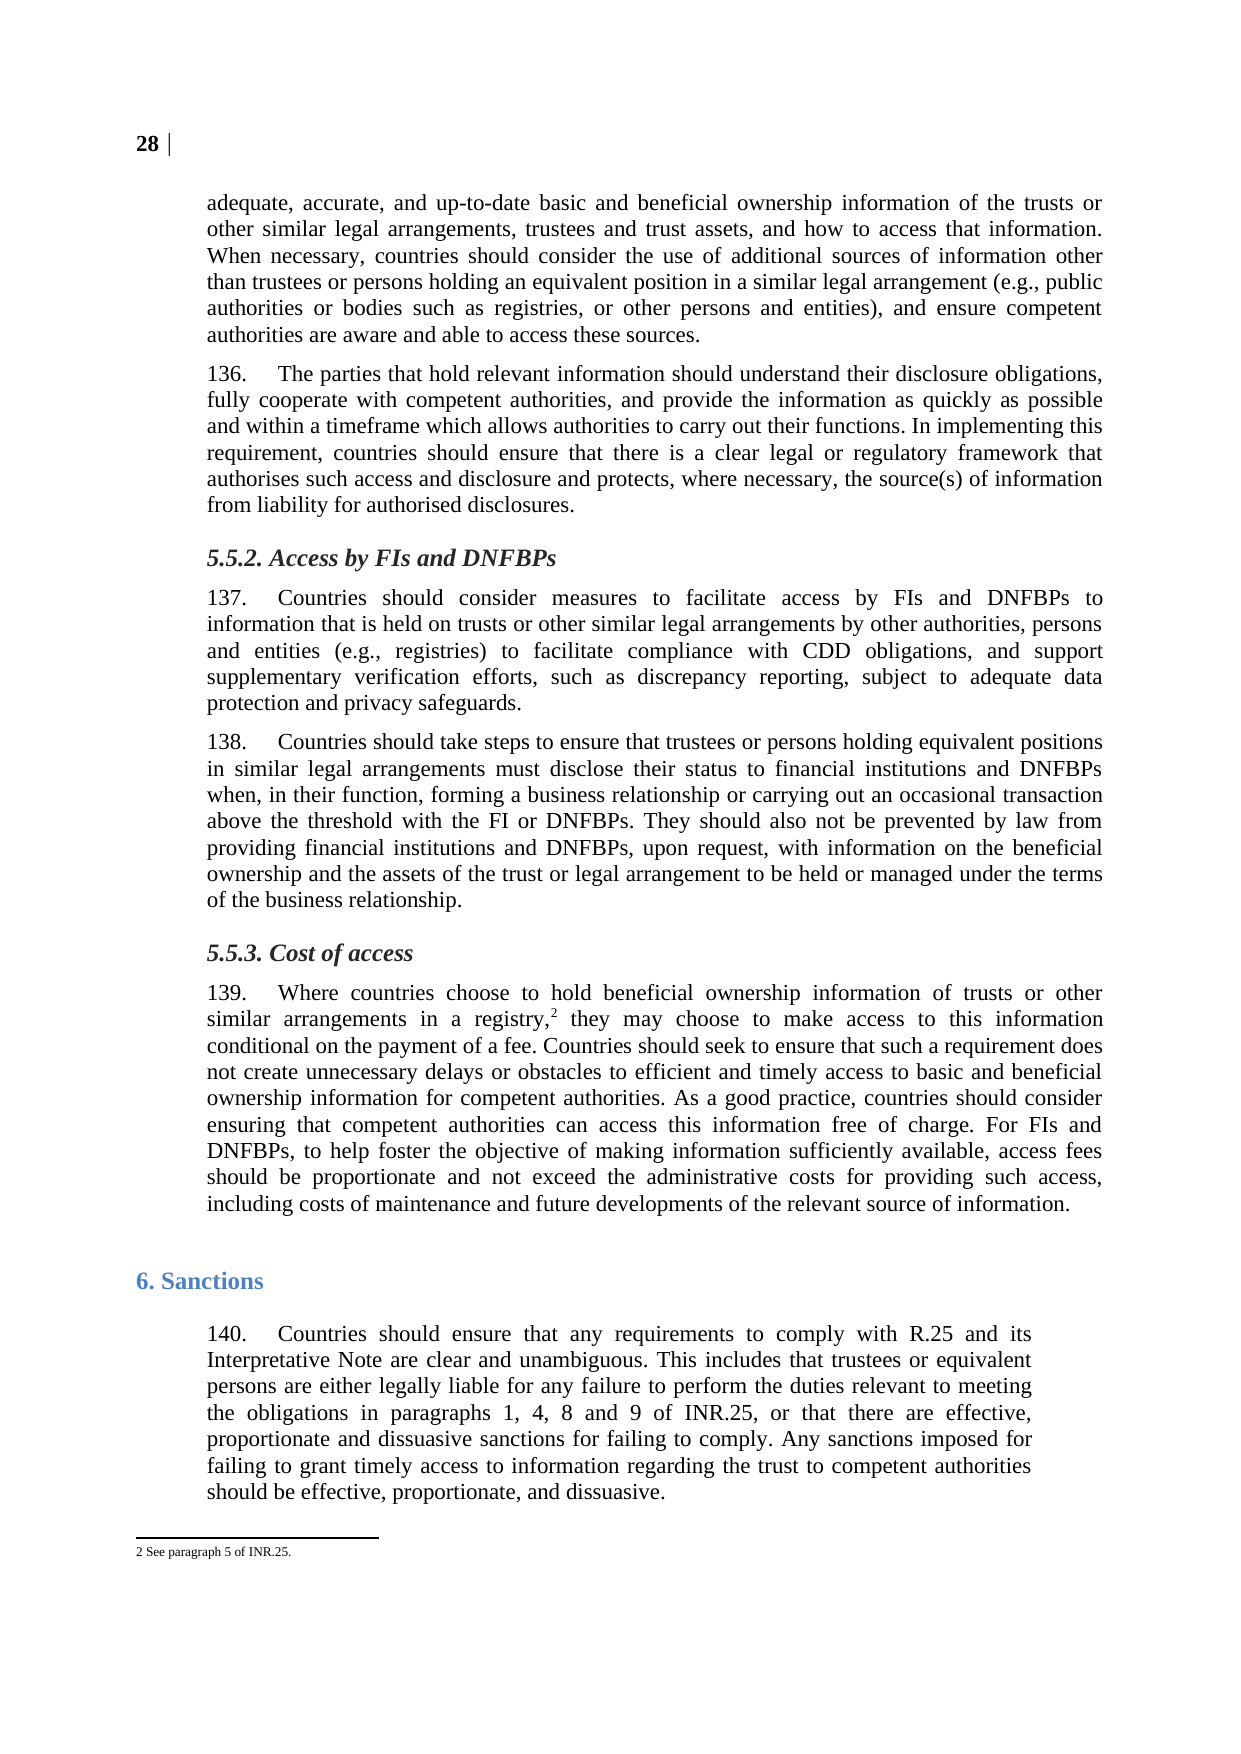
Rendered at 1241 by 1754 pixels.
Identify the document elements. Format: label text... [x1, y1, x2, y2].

text Countries should take steps to ensure that trustees or persons holding equivalent positions in similar legal arrangements must disclose their status to financial institutions and DNFBPs when, in their function, forming a business relationship or carrying out an occasional transaction above the threshold with the FI or DNFBPs. They should also not be prevented by law from providing financial institutions and DNFBPs, upon request, with information on the beneficial ownership and the assets of the trust or legal arrangement to be held or managed under the terms of the business relationship. [207, 728, 1104, 913]
subtitle Cost of access [207, 938, 1033, 966]
text Where countries choose to hold beneficial ownership information of trusts or other similar arrangements in a registry, they may choose to make access to this information conditional on the payment of a fee. Countries should seek to ensure that such a requirement does not create unnecessary delays or obstacles to efficient and timely access to basic and beneficial ownership information for competent authorities. As a good practice, countries should consider ensuring that competent authorities can access this information free of charge. For FIs and DNFBPs, to help foster the objective of making information sufficiently available, access fees should be proportionate and not exceed the administrative costs for providing such access, including costs of maintenance and future developments of the relevant source of information. [207, 979, 1104, 1216]
subtitle Sanctions [136, 1266, 1033, 1295]
text Countries should consider measures to facilitate access by FIs and DNFBPs to information that is held on trusts or other similar legal arrangements by other authorities, persons and entities (e.g., registries) to facilitate compliance with CDD obligations, and support supplementary verification efforts, such as discrepancy reporting, subject to adequate data protection and privacy safeguards. [207, 584, 1104, 716]
list Countries should ensure that any requirements to comply with R.25 and its Interpretative Note are clear and unambiguous. This includes that trustees or equivalent persons are either legally liable for any failure to perform the duties relevant to meeting the obligations in paragraphs 1, 4, 8 and 9 of INR.25, or that there are effective, proportionate and dissuasive sanctions for failing to comply. Any sanctions imposed for failing to grant timely access to information regarding the trust to competent authorities should be effective, proportionate, and dissuasive. [207, 1320, 1033, 1504]
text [207, 189, 1104, 347]
text The parties that hold relevant information should understand their disclosure obligations, fully cooperate with competent authorities, and provide the information as quickly as possible and within a timeframe which allows authorities to carry out their functions. In implementing this requirement, countries should ensure that there is a clear legal or regulatory framework that authorises such access and disclosure and protects, where necessary, the source(s) of information from liability for authorised disclosures. [207, 359, 1104, 518]
subtitle Access by FIs and DNFBPs [207, 543, 1033, 571]
